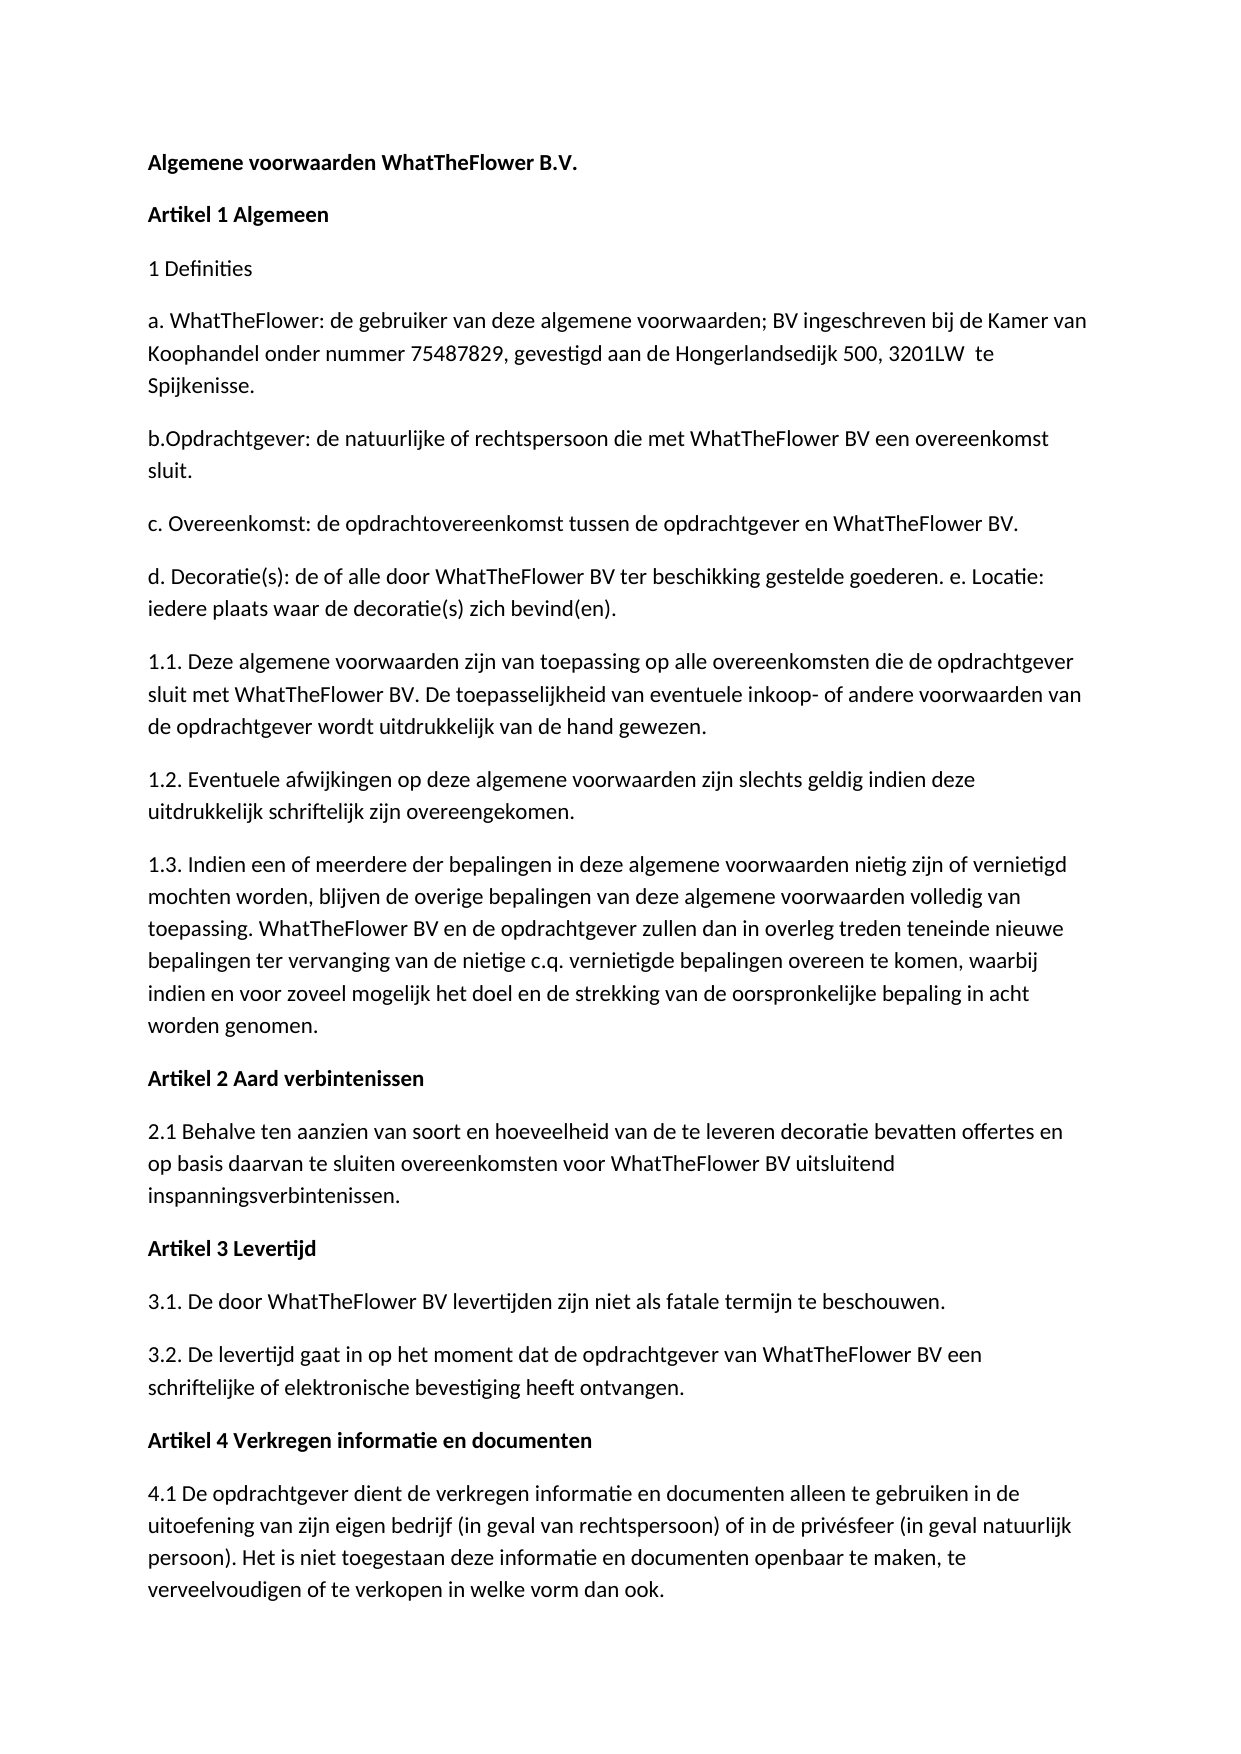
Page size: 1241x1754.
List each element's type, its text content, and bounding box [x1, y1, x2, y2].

text Artikel 2 Aard verbintenissen [148, 1064, 1093, 1092]
text Algemene voorwaarden WhatTheFlower B.V. [148, 148, 1093, 176]
text 4.1 De opdrachtgever dient de verkregen informatie en documenten alleen te gebruiken in de uitoefening van zijn eigen bedrijf (in geval van rechtspersoon) of in de privésfeer (in geval natuurlijk persoon). Het is niet toegestaan deze informatie en documenten openbaar te maken, te verveelvoudigen of te verkopen in welke vorm dan ook. [148, 1479, 1093, 1603]
text 1.3. Indien een of meerdere der bepalingen in deze algemene voorwaarden nietig zijn of vernietigd mochten worden, blijven de overige bepalingen van deze algemene voorwaarden volledig van toepassing. WhatTheFlower BV en de opdrachtgever zullen dan in overleg treden teneinde nieuwe bepalingen ter vervanging van de nietige c.q. vernietigde bepalingen overeen te komen, waarbij indien en voor zoveel mogelijk het doel en de strekking van de oorspronkelijke bepaling in acht worden genomen. [148, 850, 1093, 1039]
text Artikel 1 Algemeen [148, 201, 1093, 229]
text 2.1 Behalve ten aanzien van soort en hoeveelheid van de te leveren decoratie bevatten offertes en op basis daarvan te sluiten overeenkomsten voor WhatTheFlower BV uitsluitend inspanningsverbintenissen. [148, 1117, 1093, 1209]
text b.Opdrachtgever: de natuurlijke of rechtspersoon die met WhatTheFlower BV een overeenkomst sluit. [148, 424, 1093, 484]
text Artikel 4 Verkregen informatie en documenten [148, 1426, 1093, 1454]
text d. Decoratie(s): de of alle door WhatTheFlower BV ter beschikking gestelde goederen. e. Locatie: iedere plaats waar de decoratie(s) zich bevind(en). [148, 562, 1093, 622]
text Artikel 3 Levertijd [148, 1234, 1093, 1262]
text c. Overeenkomst: de opdrachtovereenkomst tussen de opdrachtgever en WhatTheFlower BV. [148, 509, 1093, 537]
text 1.2. Eventuele afwijkingen op deze algemene voorwaarden zijn slechts geldig indien deze uitdrukkelijk schriftelijk zijn overeengekomen. [148, 765, 1093, 825]
text 3.2. De levertijd gaat in op het moment dat de opdrachtgever van WhatTheFlower BV een schriftelijke of elektronische bevestiging heeft ontvangen. [148, 1341, 1093, 1401]
text a. WhatTheFlower: de gebruiker van deze algemene voorwaarden; BV ingeschreven bij de Kamer van Koophandel onder nummer 75487829, gevestigd aan de Hongerlandsedijk 500, 3201LW te Spijkenisse. [148, 307, 1093, 399]
text 1.1. Deze algemene voorwaarden zijn van toepassing op alle overeenkomsten die de opdrachtgever sluit met WhatTheFlower BV. De toepasselijkheid van eventuele inkoop- of andere voorwaarden van de opdrachtgever wordt uitdrukkelijk van de hand gewezen. [148, 647, 1093, 740]
text 3.1. De door WhatTheFlower BV levertijden zijn niet als fatale termijn te beschouwen. [148, 1287, 1093, 1316]
text 1 Definities [148, 254, 1093, 282]
